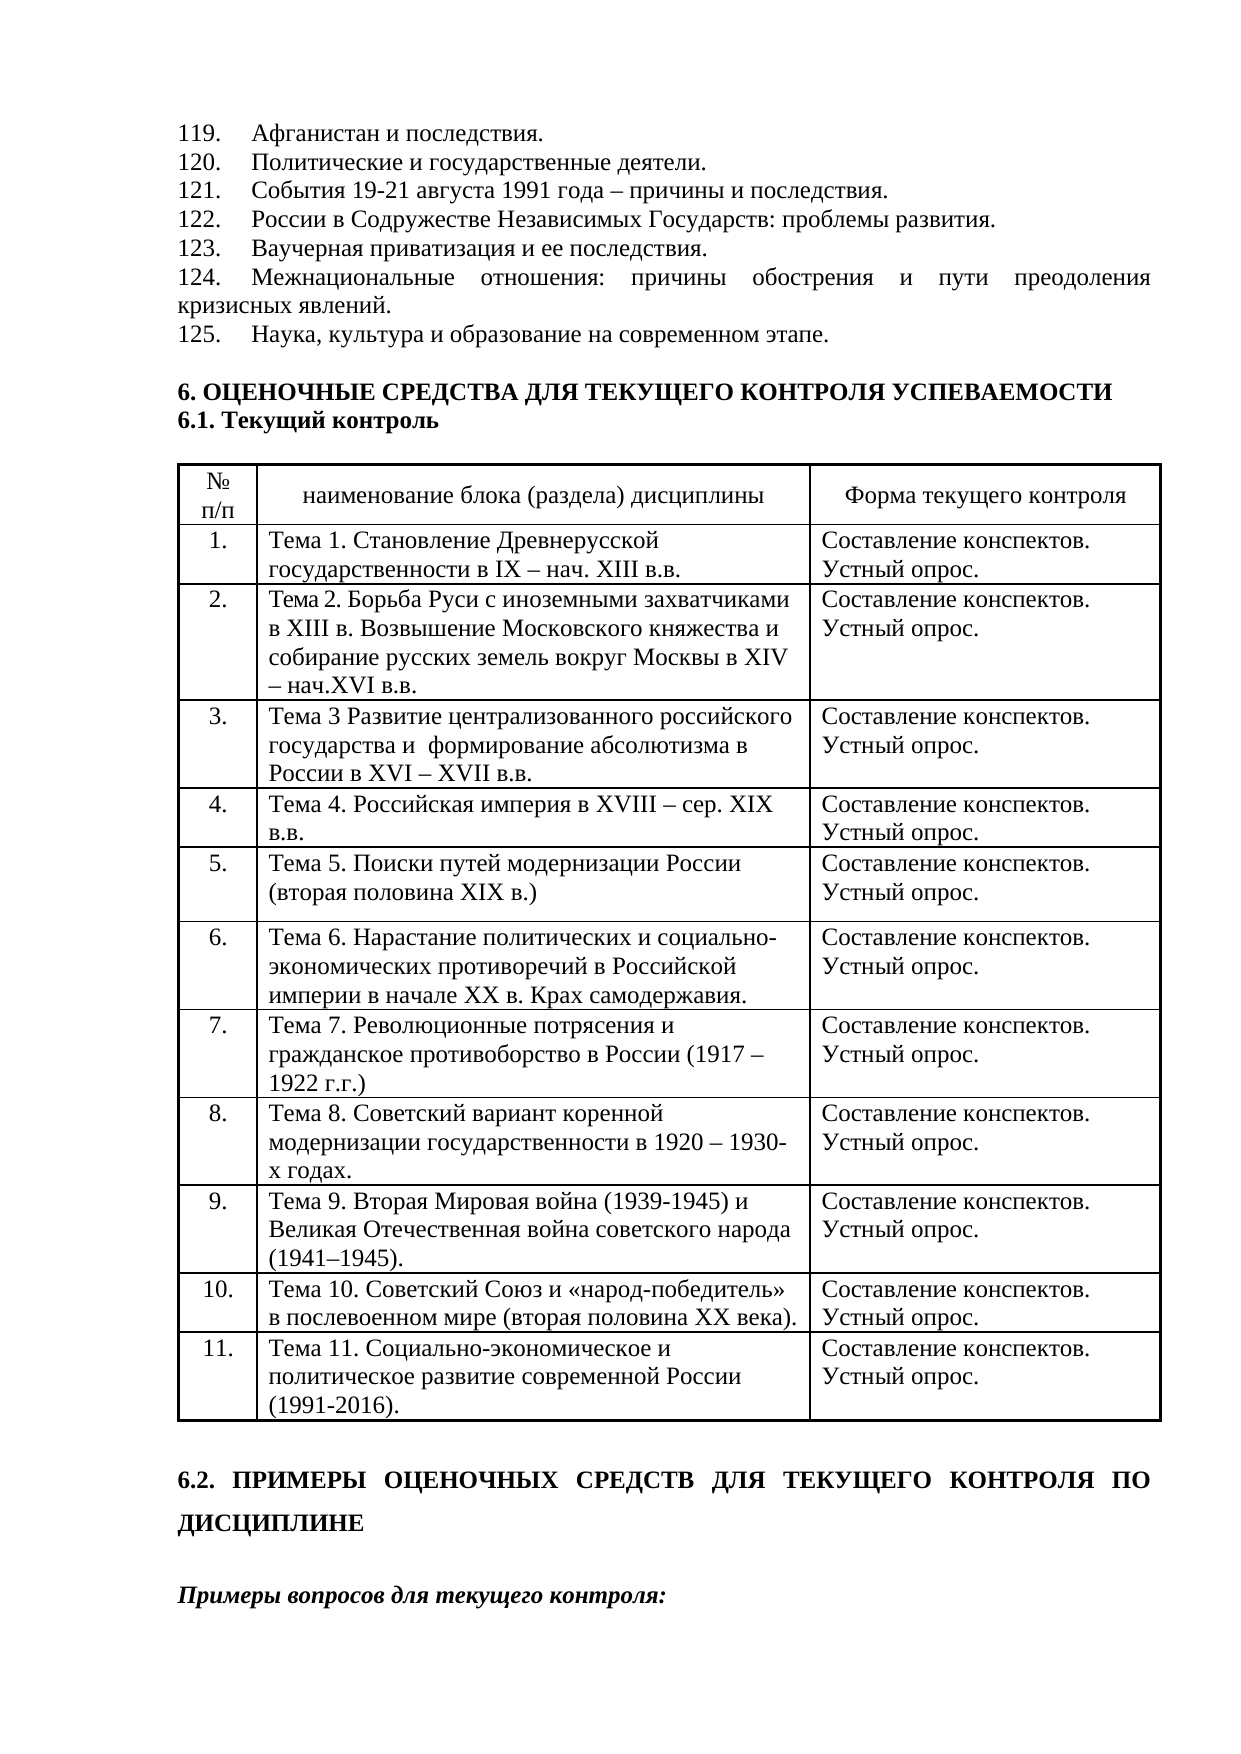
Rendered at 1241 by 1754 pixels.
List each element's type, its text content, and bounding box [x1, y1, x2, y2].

table_cell Тема 10. Советский Союз и «народ-победитель» в послевоенном мире (вторая половина XX века). [258, 1274, 809, 1331]
list Афганистан и последствия. [177, 118, 1152, 147]
table_cell Тема 3 Развитие централизованного российского государства и формирование абсолютизма в России в XVI – XVII в.в. [258, 701, 809, 787]
table_cell Составление конспектов. Устный опрос. [811, 848, 1159, 921]
table_header наименование блока (раздела) дисциплины [258, 466, 809, 524]
table_cell 8. [180, 1098, 256, 1184]
table_header Форма текущего контроля [811, 466, 1159, 524]
text Примеры вопросов для текущего контроля: [177, 1580, 1152, 1609]
table_cell Тема 2. Борьба Руси с иноземными захватчиками в XIII в. Возвышение Московского княжества и собирание русских земель вокруг Москвы в XIV – нач.XVI в.в. [258, 585, 809, 699]
table_cell 6. [180, 922, 256, 1009]
table_cell Тема 9. Вторая Мировая война (1939-1945) и Великая Отечественная война советского народа (1941–1945). [258, 1186, 809, 1272]
text 6.2. Примеры оценочных средств для текущего контроля по дисциплине [177, 1465, 1152, 1537]
table_cell Тема 4. Российская империя в XVIII – сер. XIX в.в. [258, 789, 809, 846]
table_cell Тема 1. Становление Древнерусской государственности в IX – нач. XIII в.в. [258, 525, 809, 583]
table_cell 11. [180, 1333, 256, 1419]
table_cell Составление конспектов. Устный опрос. [811, 922, 1159, 1009]
table_cell Составление конспектов. Устный опрос. [811, 585, 1159, 699]
table_cell 9. [180, 1186, 256, 1272]
table_cell Составление конспектов. Устный опрос. [811, 1098, 1159, 1184]
table_cell Составление конспектов. Устный опрос. [811, 1333, 1159, 1419]
table_cell Тема 6. Нарастание политических и социально-экономических противоречий в Российской империи в начале XX в. Крах самодержавия. [258, 922, 809, 1009]
table_cell Тема 8. Советский вариант коренной модернизации государственности в 1920 – 1930-х годах. [258, 1098, 809, 1184]
table_header № п/п [180, 466, 256, 524]
table_cell 7. [180, 1010, 256, 1096]
table_cell Тема 11. Социально-экономическое и политическое развитие современной России (1991-2016). [258, 1333, 809, 1419]
table_cell 5. [180, 848, 256, 921]
table_cell Составление конспектов. Устный опрос. [811, 525, 1159, 583]
table_cell 3. [180, 701, 256, 787]
table_cell 1. [180, 525, 256, 583]
table_cell Составление конспектов. Устный опрос. [811, 1186, 1159, 1272]
table_cell 2. [180, 585, 256, 699]
text 6. Оценочные средства для текущего контроля успеваемости [177, 377, 1152, 406]
list России в Содружестве Независимых Государств: проблемы развития. [177, 204, 1152, 233]
list Наука, культура и образование на современном этапе. [177, 319, 1152, 348]
list События 19-21 августа 1991 года – причины и последствия. [177, 176, 1152, 204]
table_cell 10. [180, 1274, 256, 1331]
table_cell Составление конспектов. Устный опрос. [811, 1274, 1159, 1331]
table_cell Составление конспектов. Устный опрос. [811, 789, 1159, 846]
table_cell Составление конспектов. Устный опрос. [811, 701, 1159, 787]
list Ваучерная приватизация и ее последствия. [177, 233, 1152, 262]
list Политические и государственные деятели. [177, 147, 1152, 176]
table_cell Тема 7. Революционные потрясения и гражданское противоборство в России (1917 – 1922 г.г.) [258, 1010, 809, 1096]
list Межнациональные отношения: причины обострения и пути преодоления кризисных явлений. [177, 262, 1152, 319]
table_cell Составление конспектов. Устный опрос. [811, 1010, 1159, 1096]
table_cell Тема 5. Поиски путей модернизации России (вторая половина XIX в.) [258, 848, 809, 921]
table_cell 4. [180, 789, 256, 846]
text 6.1. Текущий контроль [177, 406, 1152, 434]
